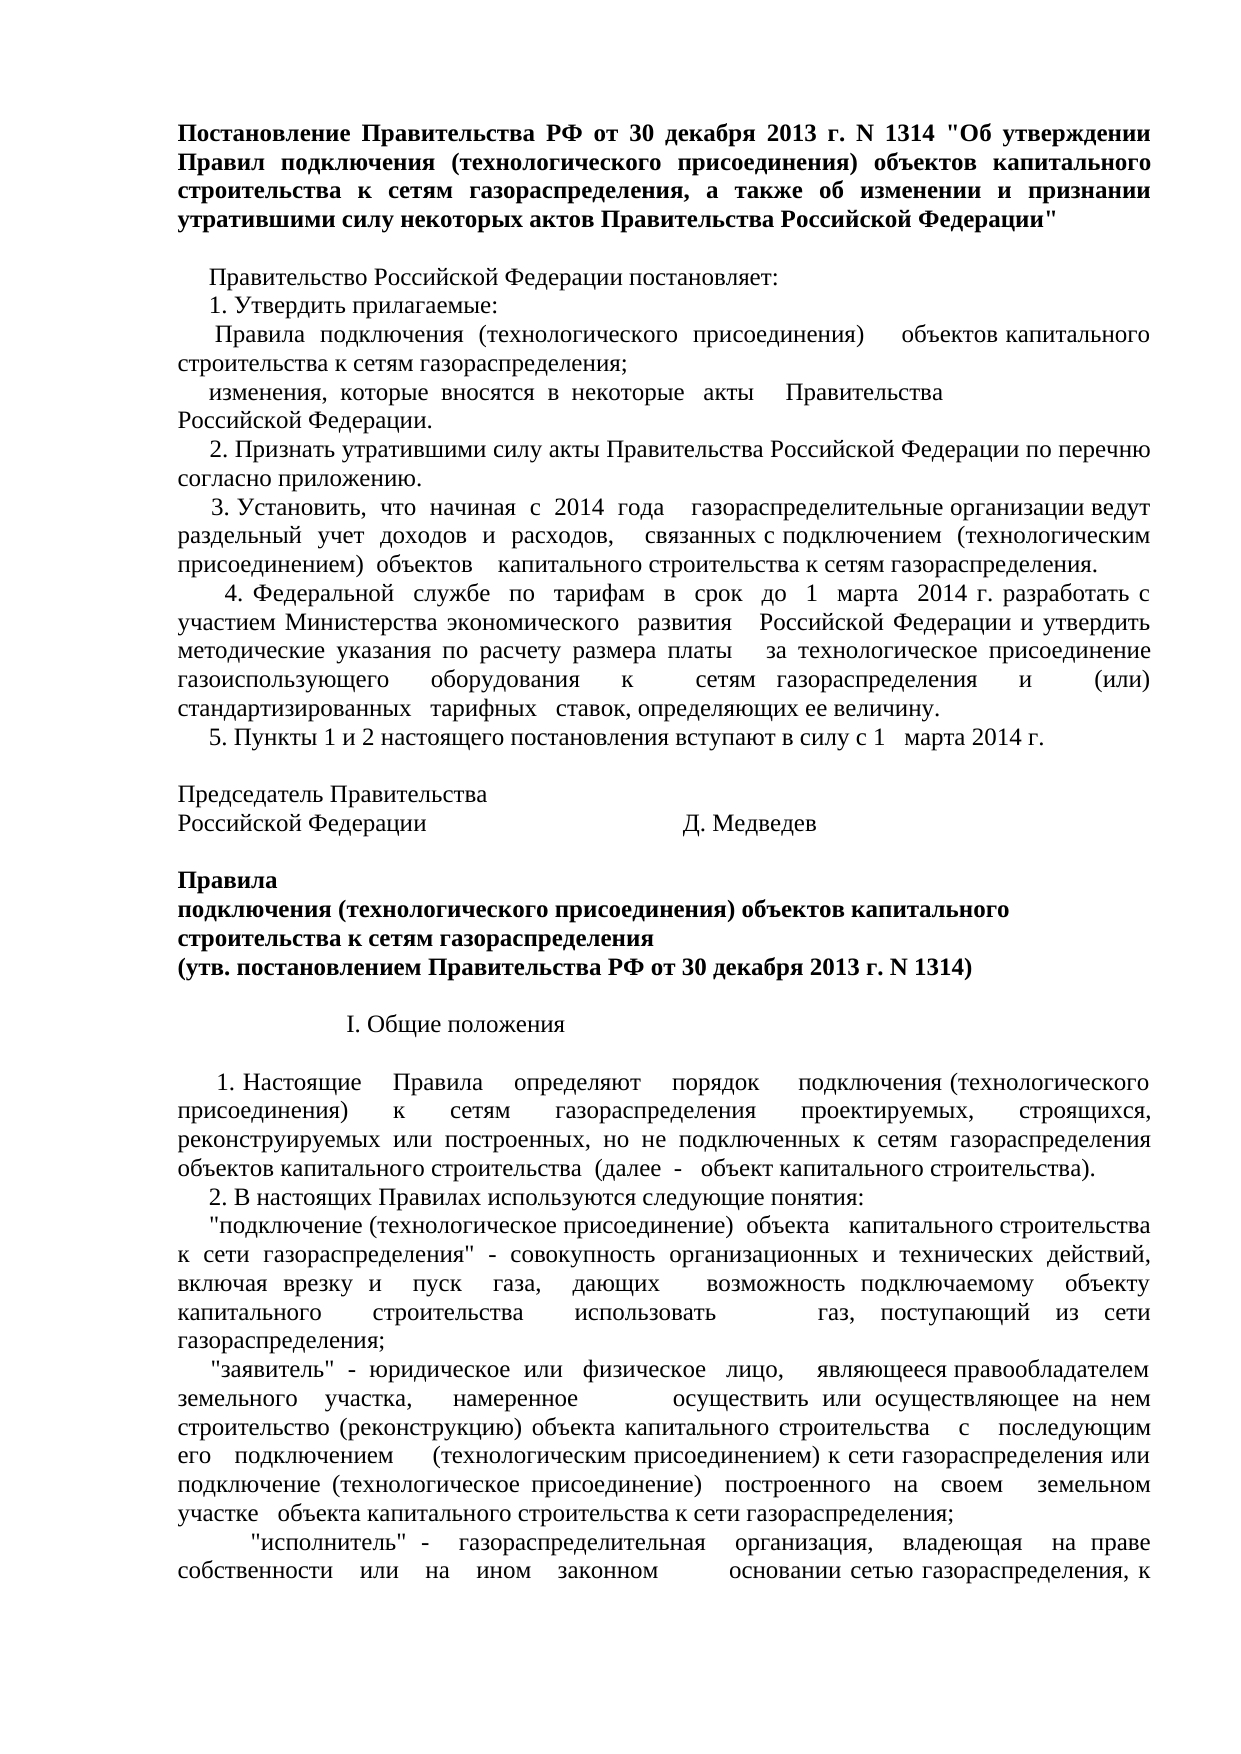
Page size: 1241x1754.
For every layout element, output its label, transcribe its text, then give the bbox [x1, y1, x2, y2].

text подключения (технологического присоединения) объектов капитального [177, 894, 1152, 923]
text Председатель Правительства [177, 779, 1152, 808]
text Российской Федерации. [177, 406, 1152, 434]
text 4. Федеральной службе по тарифам в срок до 1 марта 2014 г. разработать с участием Министерства экономического развития Российской Федерации и утвердить методические указания по расчету размера платы за технологическое присоединение газоиспользующего оборудования к сетям газораспределения и (или) стандартизированных тарифных ставок, определяющих ее величину. [177, 578, 1152, 722]
text 3. Установить, что начиная с 2014 года газораспределительные организации ведут раздельный учет доходов и расходов, связанных с подключением (технологическим присоединением) объектов капитального строительства к сетям газораспределения. [177, 492, 1152, 578]
text I. Общие положения [177, 1009, 1152, 1038]
text 2. В настоящих Правилах используются следующие понятия: [177, 1182, 1152, 1211]
text 5. Пункты 1 и 2 настоящего постановления вступают в силу с 1 марта 2014 г. [177, 722, 1152, 751]
text Правила подключения (технологического присоединения) объектов капитального строительства к сетям газораспределения; [177, 319, 1152, 377]
text строительства к сетям газораспределения [177, 923, 1152, 952]
text Российской Федерации Д. Медведев [177, 808, 1152, 837]
text изменения, которые вносятся в некоторые акты Правительства [177, 377, 1152, 406]
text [177, 1527, 1152, 1584]
text "заявитель" - юридическое или физическое лицо, являющееся правообладателем земельного участка, намеренное осуществить или осуществляющее на нем строительство (реконструкцию) объекта капитального строительства с последующим его подключением (технологическим присоединением) к сети газораспределения или подключение (технологическое присоединение) построенного на своем земельном участке объекта капитального строительства к сети газораспределения; [177, 1354, 1152, 1527]
text Правила [177, 866, 1152, 894]
text 1. Утвердить прилагаемые: [177, 291, 1152, 319]
text Правительство Российской Федерации постановляет: [177, 262, 1152, 291]
text (утв. постановлением Правительства РФ от 30 декабря 2013 г. N 1314) [177, 952, 1152, 981]
text 2. Признать утратившими силу акты Правительства Российской Федерации по перечню согласно приложению. [177, 434, 1152, 492]
text "подключение (технологическое присоединение) объекта капитального строительства к сети газораспределения" - совокупность организационных и технических действий, включая врезку и пуск газа, дающих возможность подключаемому объекту капитального строительства использовать газ, поступающий из сети газораспределения; [177, 1211, 1152, 1354]
text 1. Настоящие Правила определяют порядок подключения (технологического присоединения) к сетям газораспределения проектируемых, строящихся, реконструируемых или построенных, но не подключенных к сетям газораспределения объектов капитального строительства (далее - объект капитального строительства). [177, 1067, 1152, 1182]
text Постановление Правительства РФ от 30 декабря 2013 г. N 1314 "Об утверждении Правил подключения (технологического присоединения) объектов капитального строительства к сетям газораспределения, а также об изменении и признании утратившими силу некоторых актов Правительства Российской Федерации" [177, 118, 1152, 233]
